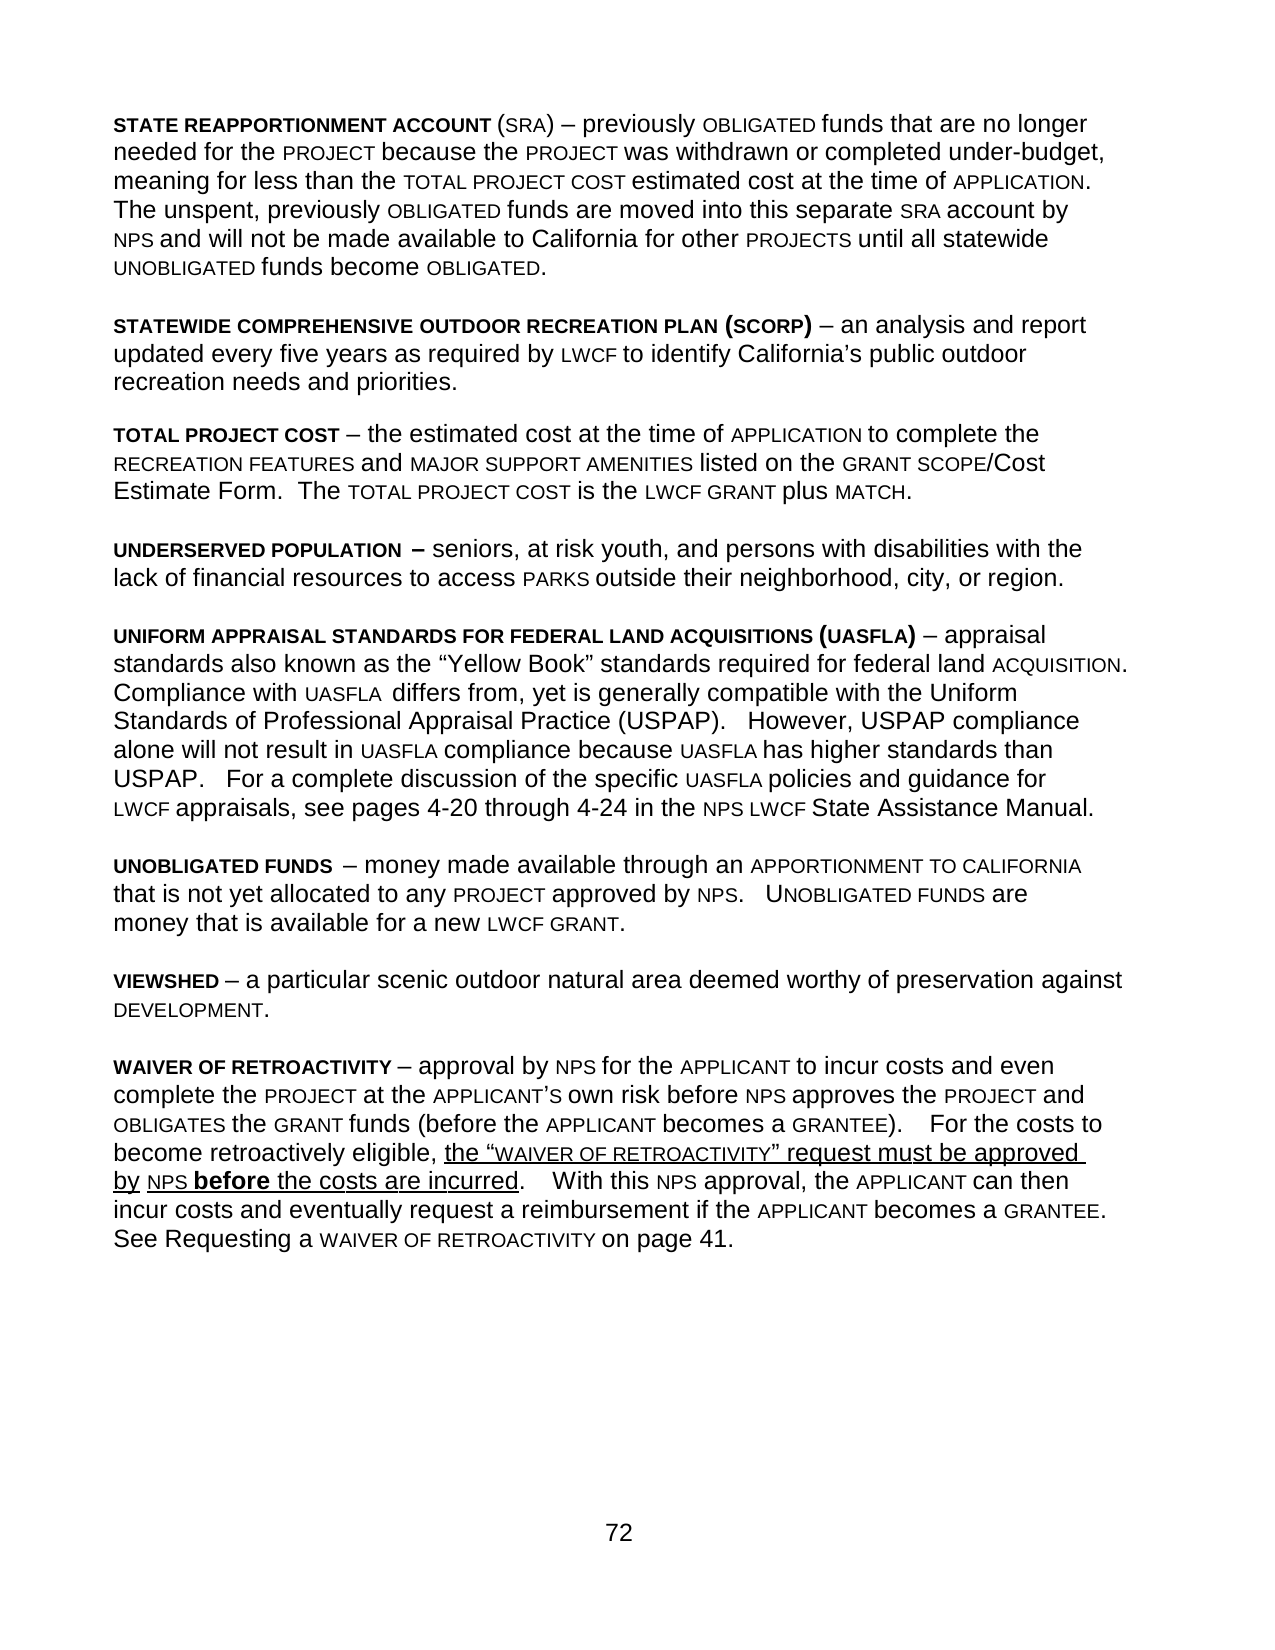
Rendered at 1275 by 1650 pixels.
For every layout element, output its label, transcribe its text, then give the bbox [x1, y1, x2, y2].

text STATE REAPPORTIONMENT ACCOUNT (SRA) – previously OBLIGATED funds that are no longer needed for the PROJECT because the PROJECT was withdrawn or completed under-budget, meaning for less than the TOTAL PROJECT COST estimated cost at the time of APPLICATION. The unspent, previously OBLIGATED funds are moved into this separate SRA account by NPS and will not be made available to California for other PROJECTS until all statewide UNOBLIGATED funds become OBLIGATED. [113, 108, 1113, 281]
text TOTAL PROJECT COST – the estimated cost at the time of APPLICATION to complete the RECREATION FEATURES and MAJOR SUPPORT AMENITIES listed on the GRANT SCOPE/Cost Estimate Form. The TOTAL PROJECT COST is the LWCF GRANT plus MATCH. [113, 419, 1048, 505]
text STATEWIDE COMPREHENSIVE OUTDOOR RECREATION PLAN (SCORP) – an analysis and report updated every five years as required by LWCF to identify California’s public outdoor recreation needs and priorities. [113, 310, 1111, 396]
text Standards of Professional Appraisal Practice (USPAP). However, USPAP compliance alone will not result in UASFLA compliance because UASFLA has higher standards than USPAP. For a complete discussion of the specific UASFLA policies and guidance for LWCF appraisals, see pages 4-20 through 4-24 in the NPS LWCF State Assistance Manual. [113, 706, 1104, 821]
text UNOBLIGATED FUNDS – money made available through an APPORTIONMENT TO CALIFORNIA that is not yet allocated to any PROJECT approved by NPS. UNOBLIGATED FUNDS are money that is available for a new LWCF GRANT. [113, 850, 1106, 936]
text UNDERSERVED POPULATION – seniors, at risk youth, and persons with disabilities with the lack of financial resources to access PARKS outside their neighborhood, city, or region. [113, 534, 1084, 591]
text DEVELOPMENT. [113, 994, 1139, 1022]
text WAIVER OF RETROACTIVITY – approval by NPS for the APPLICANT to incur costs and even complete the PROJECT at the APPLICANT’S own risk before NPS approves the PROJECT and OBLIGATES the GRANT funds (before the APPLICANT becomes a GRANTEE). For the costs to become retroactively eligible, the “WAIVER OF RETROACTIVITY” request must be approved by NPS before the costs are incurred. With this NPS approval, the APPLICANT can then incur costs and eventually request a reimbursement if the APPLICANT becomes a GRANTEE. See Requesting a WAIVER OF RETROACTIVITY on page 41. [113, 1051, 1112, 1252]
text UNIFORM APPRAISAL STANDARDS FOR FEDERAL LAND ACQUISITIONS (UASFLA) – appraisal standards also known as the “Yellow Book” standards required for federal land ACQUISITION. Compliance with UASFLA differs from, yet is generally compatible with the Uniform [113, 620, 1128, 706]
text VIEWSHED – a particular scenic outdoor natural area deemed worthy of preservation against [113, 965, 1139, 994]
